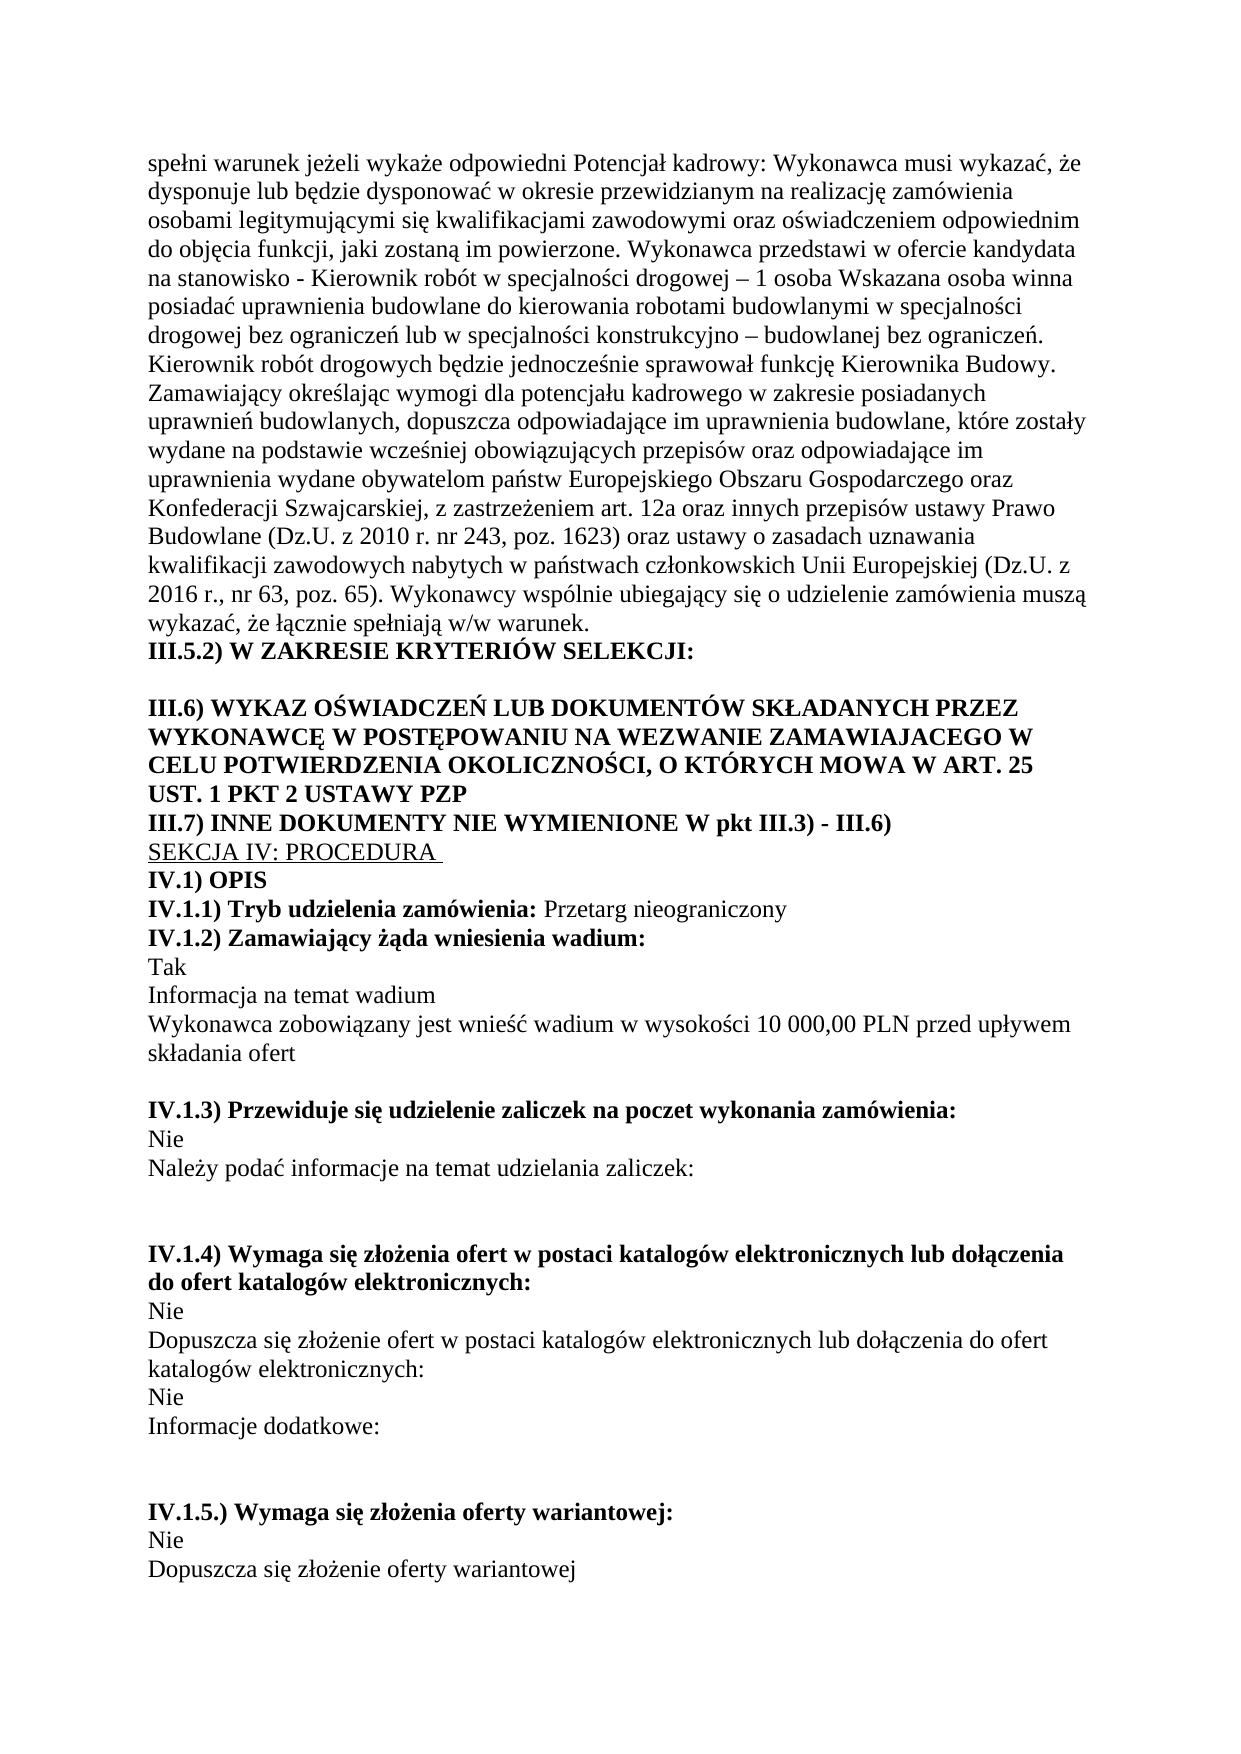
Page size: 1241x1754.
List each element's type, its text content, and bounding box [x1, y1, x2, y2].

text IV.1.5.) Wymaga się złożenia oferty wariantowej: [148, 1468, 1093, 1525]
text Nie Należy podać informacje na temat udzielania zaliczek: [148, 1124, 1093, 1210]
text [148, 1525, 1093, 1583]
text III.7) INNE DOKUMENTY NIE WYMIENIONE W pkt III.3) - III.6) [148, 808, 1093, 837]
text III.6) WYKAZ OŚWIADCZEŃ LUB DOKUMENTÓW SKŁADANYCH PRZEZ WYKONAWCĘ W POSTĘPOWANIU NA WEZWANIE ZAMAWIAJACEGO W CELU POTWIERDZENIA OKOLICZNOŚCI, O KTÓRYCH MOWA W ART. 25 UST. 1 PKT 2 USTAWY PZP [148, 693, 1093, 808]
text IV.1.3) Przewiduje się udzielenie zaliczek na poczet wykonania zamówienia: [148, 1067, 1093, 1124]
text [148, 148, 1093, 693]
text Tak Informacja na temat wadium Wykonawca zobowiązany jest wnieść wadium w wysokości 10 000,00 PLN przed upływem składania ofert [148, 952, 1093, 1067]
text Nie Dopuszcza się złożenie ofert w postaci katalogów elektronicznych lub dołączenia do ofert katalogów elektronicznych: Nie Informacje dodatkowe: [148, 1296, 1093, 1468]
text SEKCJA IV: PROCEDURA [148, 837, 1093, 866]
text IV.1) OPIS IV.1.1) Tryb udzielenia zamówienia: Przetarg nieograniczony IV.1.2) Zamawiający żąda wniesienia wadium: [148, 866, 1093, 952]
text IV.1.4) Wymaga się złożenia ofert w postaci katalogów elektronicznych lub dołączenia do ofert katalogów elektronicznych: [148, 1210, 1093, 1296]
